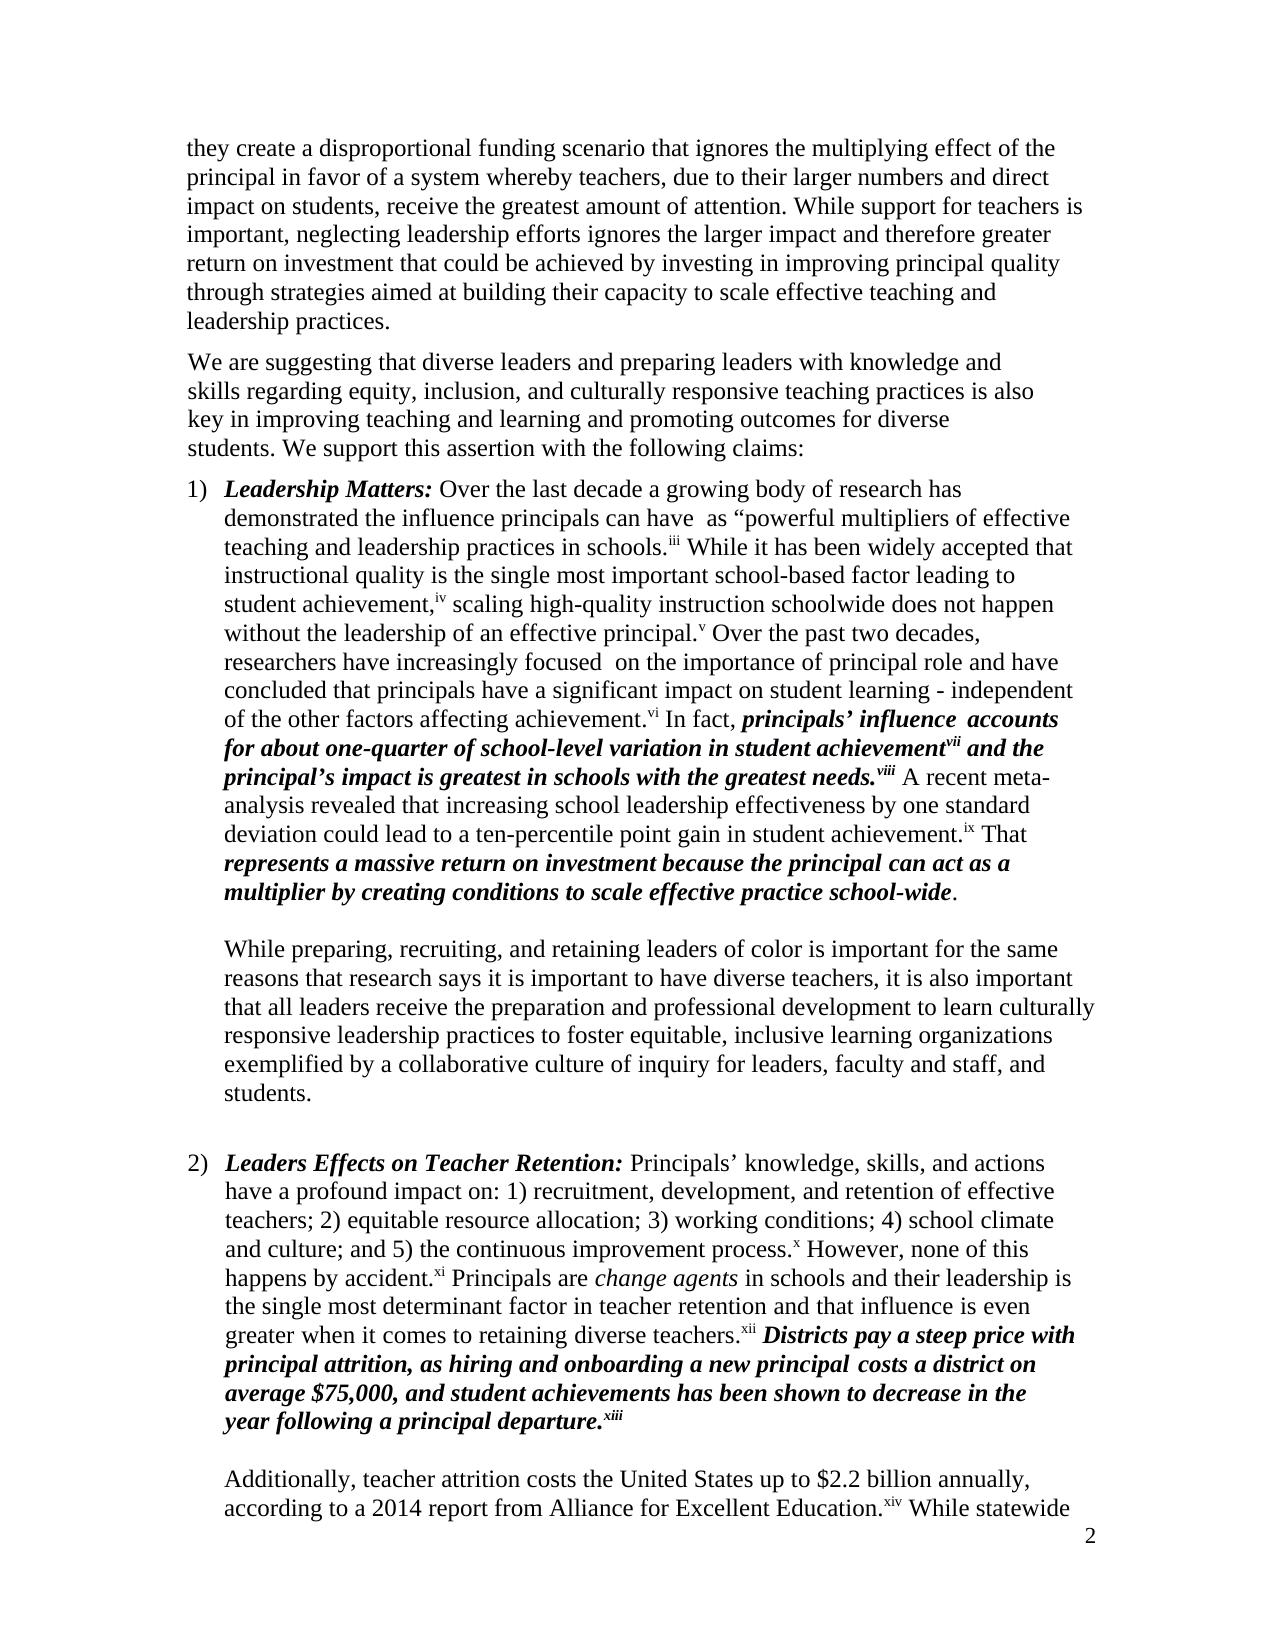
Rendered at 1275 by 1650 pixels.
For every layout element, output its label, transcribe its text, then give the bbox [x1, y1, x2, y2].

list Leadership Matters: Over the last decade a growing body of research has demonstrated the influence principals can have as “powerful multipliers of effective teaching and leadership practices in schools. While it has been widely accepted that instructional quality is the single most important school-based factor leading to student achievement, scaling high-quality instruction schoolwide does not happen without the leadership of an effective principal. Over the past two decades, researchers have increasingly focused on the importance of principal role and have concluded that principals have a significant impact on student learning - independent of the other factors affecting achievement. In fact, principals’ influence accounts for about one-quarter of school-level variation in student achievement and the principal’s impact is greatest in schools with the greatest needs. A recent meta-analysis revealed that increasing school leadership effectiveness by one standard deviation could lead to a ten-percentile point gain in student achievement. That represents a massive return on investment because the principal can act as a multiplier by creating conditions to scale effective practice school-wide. [186, 474, 1079, 905]
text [186, 133, 1096, 334]
text We are suggesting that diverse leaders and preparing leaders with knowledge and skills regarding equity, inclusion, and culturally responsive teaching practices is also key in improving teaching and learning and promoting outcomes for diverse students. We support this assertion with the following claims: [187, 347, 1043, 462]
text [224, 1464, 1096, 1521]
text While preparing, recruiting, and retaining leaders of color is important for the same reasons that research says it is important to have diverse teachers, it is also important that all leaders receive the preparation and professional development to learn culturally responsive leadership practices to foster equitable, inclusive learning organizations exemplified by a collaborative culture of inquiry for leaders, faculty and staff, and students. [224, 934, 1096, 1107]
list Leaders Effects on Teacher Retention: Principals’ knowledge, skills, and actions have a profound impact on: 1) recruitment, development, and retention of effective teachers; 2) equitable resource allocation; 3) working conditions; 4) school climate and culture; and 5) the continuous improvement process. However, none of this happens by accident. Principals are change agents in schools and their leadership is the single most determinant factor in teacher retention and that influence is even greater when it comes to retaining diverse teachers. Districts pay a steep price with principal attrition, as hiring and onboarding a new principal costs a district on average $75,000, and student achievements has been shown to decrease in the year following a principal departure. [187, 1148, 1080, 1435]
